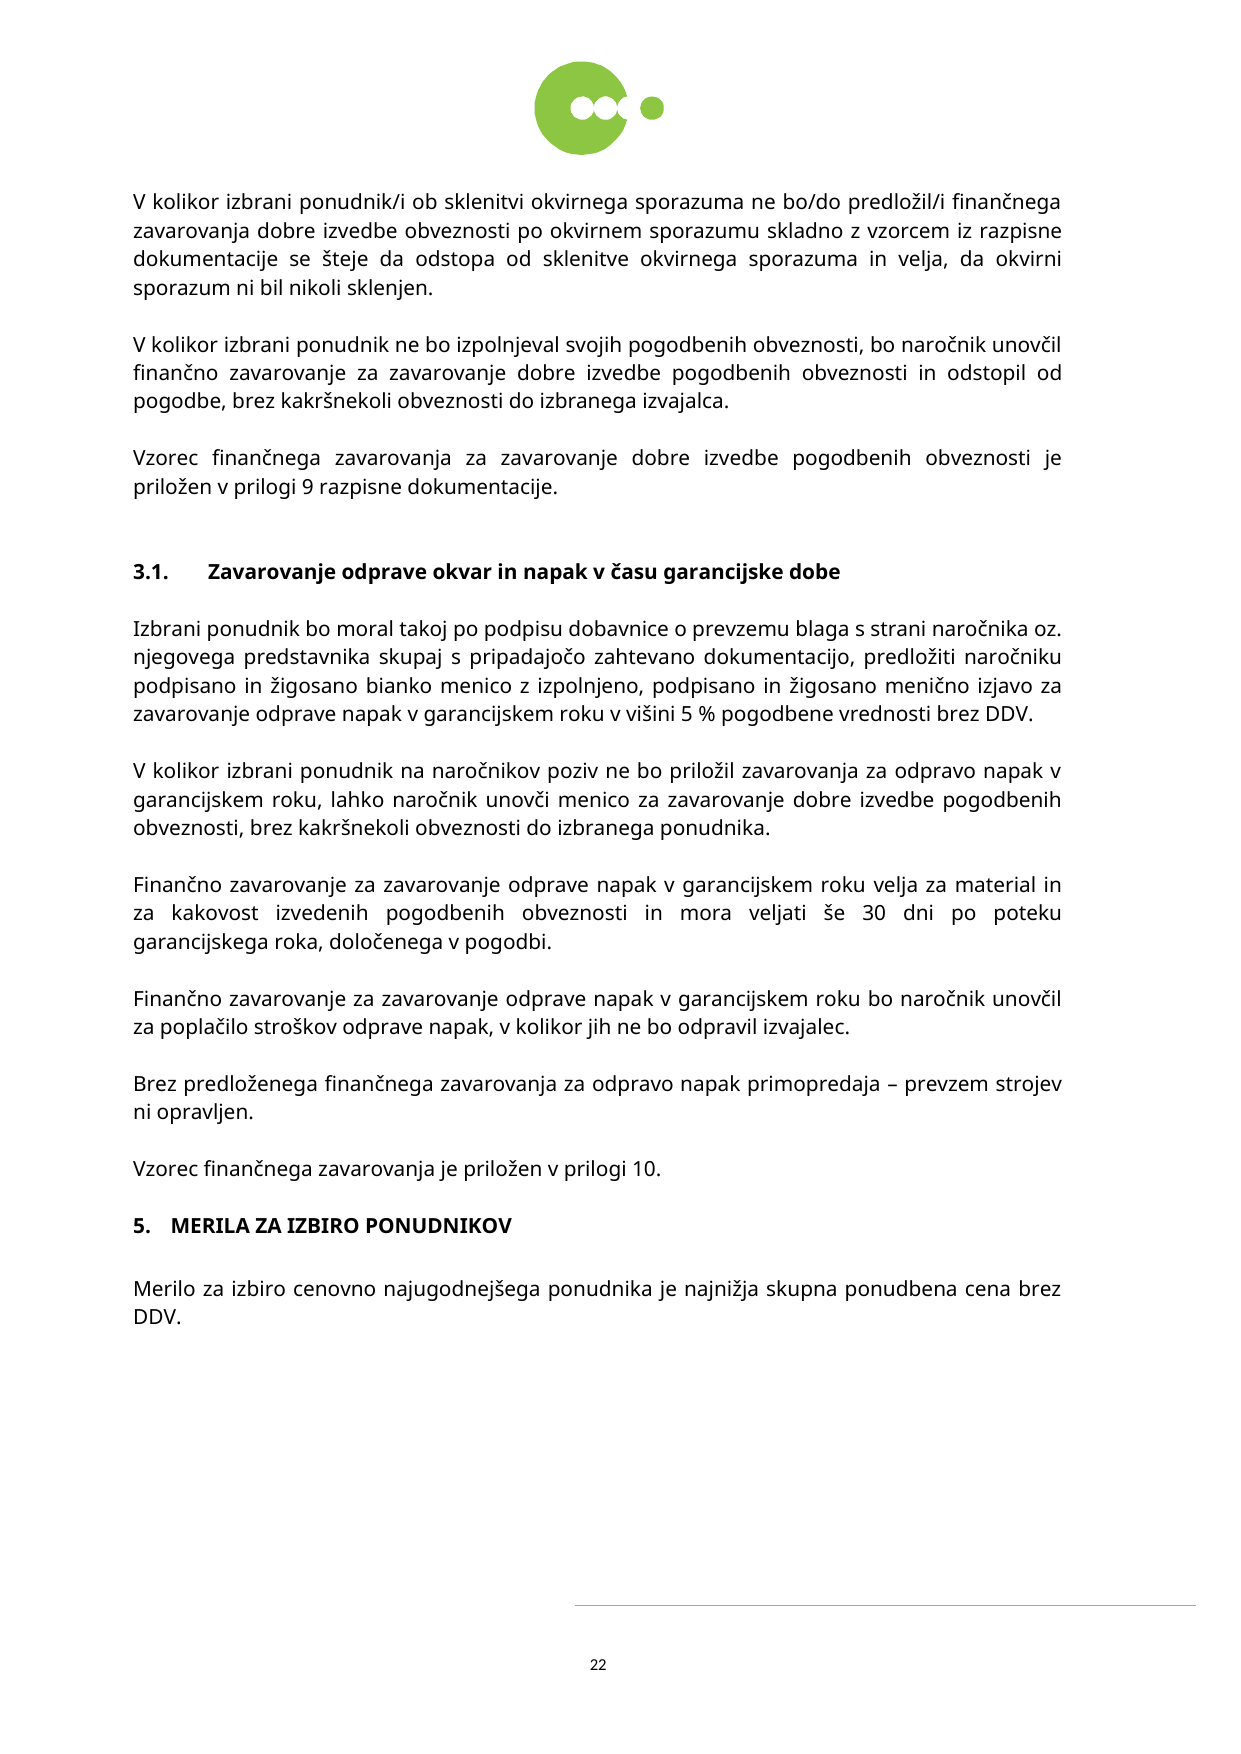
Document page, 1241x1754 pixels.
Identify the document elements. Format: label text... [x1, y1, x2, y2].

text V kolikor izbrani ponudnik na naročnikov poziv ne bo priložil zavarovanja za odpravo napak v garancijskem roku, lahko naročnik unovči menico za zavarovanje dobre izvedbe pogodbenih obveznosti, brez kakršnekoli obveznosti do izbranega ponudnika. [133, 756, 1063, 842]
text Finančno zavarovanje za zavarovanje odprave napak v garancijskem roku velja za material in za kakovost izvedenih pogodbenih obveznosti in mora veljati še 30 dni po poteku garancijskega roka, določenega v pogodbi. [133, 870, 1063, 955]
text Vzorec finančnega zavarovanja je priložen v prilogi 10. [133, 1154, 1063, 1183]
text Vzorec finančnega zavarovanja za zavarovanje dobre izvedbe pogodbenih obveznosti je priložen v prilogi 9 razpisne dokumentacije. [133, 443, 1063, 500]
list Zavarovanje odprave okvar in napak v času garancijske dobe [133, 557, 1063, 586]
text Izbrani ponudnik bo moral takoj po podpisu dobavnice o prevzemu blaga s strani naročnika oz. njegovega predstavnika skupaj s pripadajočo zahtevano dokumentacijo, predložiti naročniku podpisano in žigosano bianko menico z izpolnjeno, podpisano in žigosano menično izjavo za zavarovanje odprave napak v garancijskem roku v višini 5 % pogodbene vrednosti brez DDV. [133, 614, 1063, 728]
text Brez predloženega finančnega zavarovanja za odpravo napak primopredaja – prevzem strojev ni opravljen. [133, 1069, 1063, 1126]
text Finančno zavarovanje za zavarovanje odprave napak v garancijskem roku bo naročnik unovčil za poplačilo stroškov odprave napak, v kolikor jih ne bo odpravil izvajalec. [133, 984, 1063, 1041]
text Merilo za izbiro cenovno najugodnejšega ponudnika je najnižja skupna ponudbena cena brez DDV. [133, 1274, 1063, 1331]
text V kolikor izbrani ponudnik/i ob sklenitvi okvirnega sporazuma ne bo/do predložil/i finančnega zavarovanja dobre izvedbe obveznosti po okvirnem sporazumu skladno z vzorcem iz razpisne dokumentacije se šteje da odstopa od sklenitve okvirnega sporazuma in velja, da okvirni sporazum ni bil nikoli sklenjen. [133, 187, 1063, 301]
list MERILA ZA IZBIRO PONUDNIKOV [133, 1211, 1063, 1240]
text V kolikor izbrani ponudnik ne bo izpolnjeval svojih pogodbenih obveznosti, bo naročnik unovčil finančno zavarovanje za zavarovanje dobre izvedbe pogodbenih obveznosti in odstopil od pogodbe, brez kakršnekoli obveznosti do izbranega izvajalca. [133, 330, 1063, 415]
